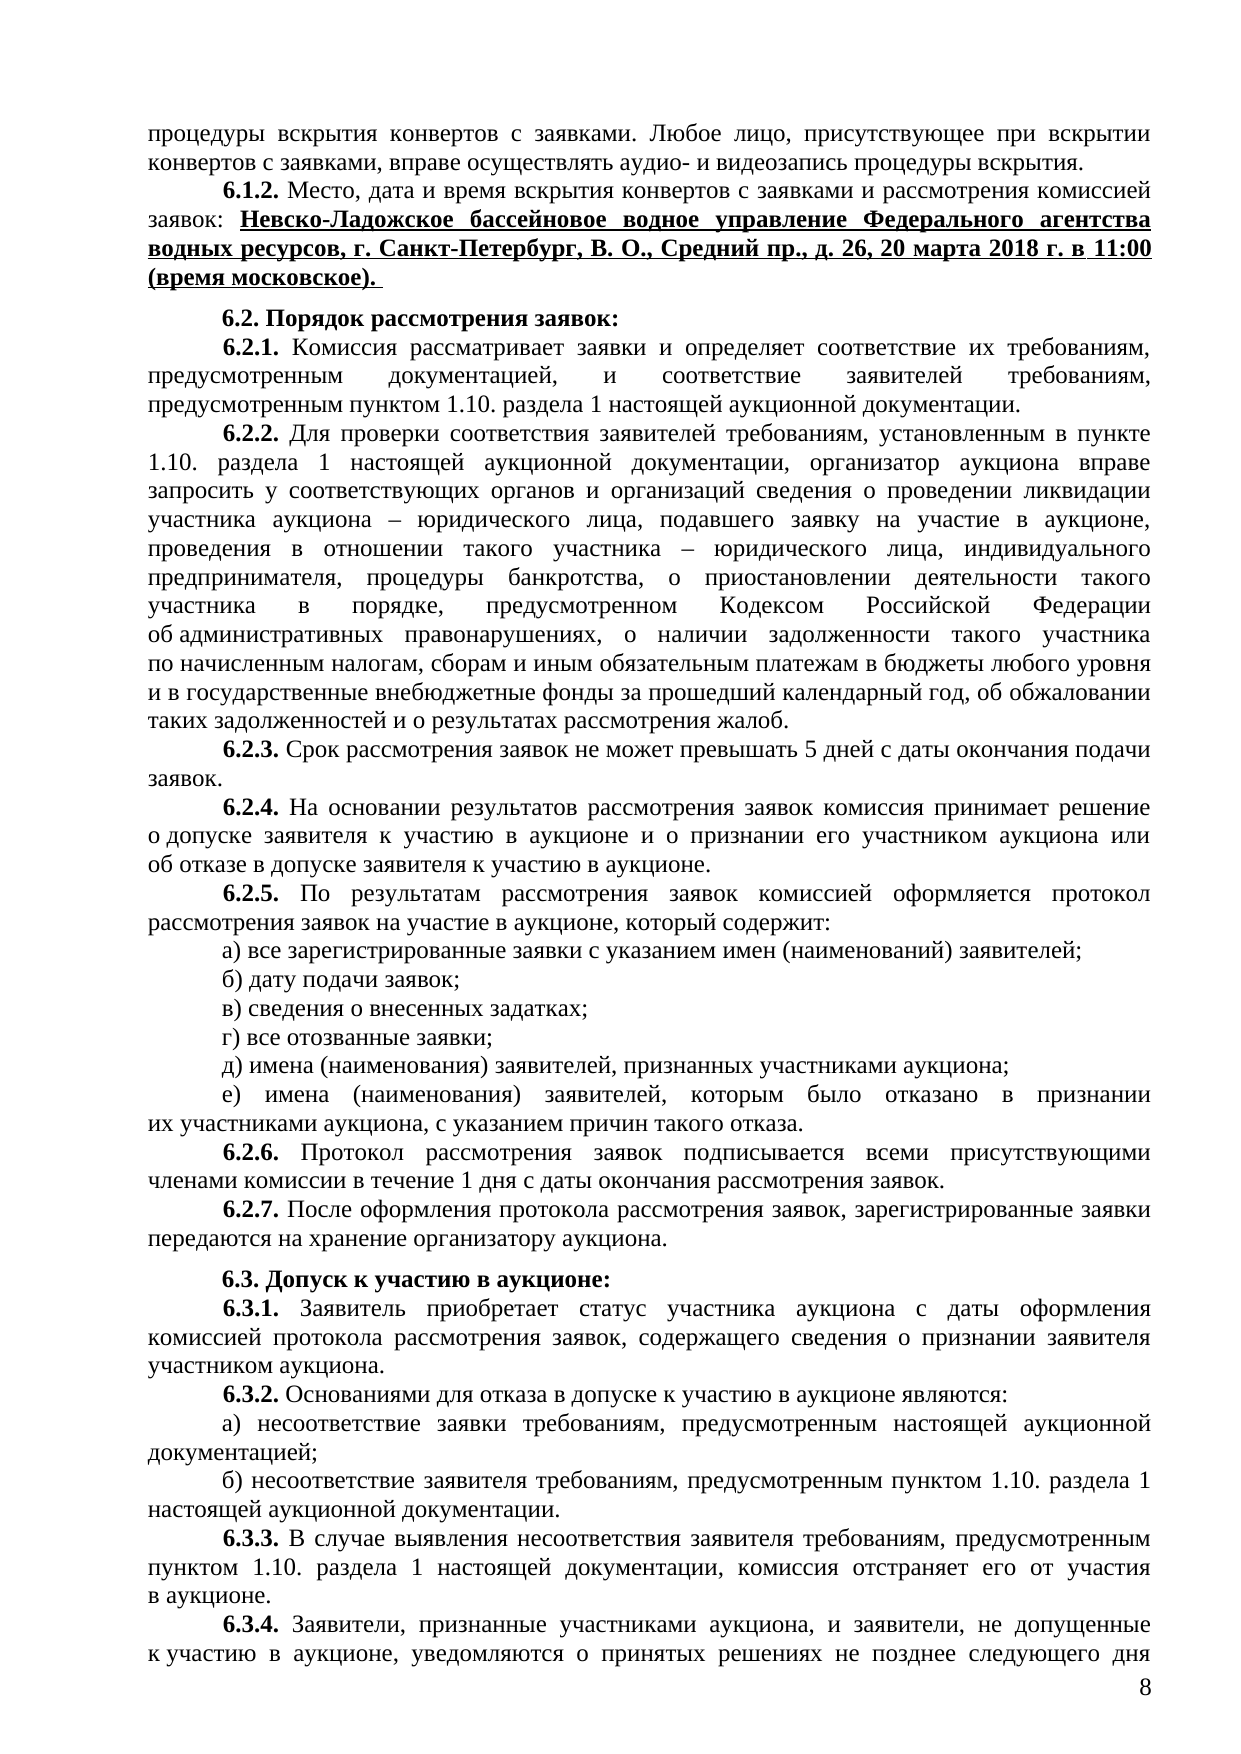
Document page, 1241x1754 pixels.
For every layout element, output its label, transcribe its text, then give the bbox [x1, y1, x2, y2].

text е) имена (наименования) заявителей, которым было отказано в признании их участниками аукциона, с указанием причин такого отказа. [148, 1079, 1152, 1137]
text 6.2.4. На основании результатов рассмотрения заявок комиссия принимает решение о допуске заявителя к участию в аукционе и о признании его участником аукциона или об отказе в допуске заявителя к участию в аукционе. [148, 792, 1152, 878]
text в) сведения о внесенных задатках; [148, 993, 1152, 1022]
text 6.2.5. По результатам рассмотрения заявок комиссией оформляется протокол рассмотрения заявок на участие в аукционе, который содержит: [148, 878, 1152, 936]
text 6.2. Порядок рассмотрения заявок: [148, 303, 1152, 332]
text 6.3.1. Заявитель приобретает статус участника аукциона с даты оформления комиссией протокола рассмотрения заявок, содержащего сведения о признании заявителя участником аукциона. [148, 1293, 1152, 1379]
text 6.2.1. Комиссия рассматривает заявки и определяет соответствие их требованиям, предусмотренным документацией, и соответствие заявителей требованиям, предусмотренным пунктом 1.10. раздела 1 настоящей аукционной документации. [148, 332, 1152, 418]
text 6.3.3. В случае выявления несоответствия заявителя требованиям, предусмотренным пунктом 1.10. раздела 1 настоящей документации, комиссия отстраняет его от участия в аукционе. [148, 1523, 1152, 1609]
text 6.2.7. После оформления протокола рассмотрения заявок, зарегистрированные заявки передаются на хранение организатору аукциона. [148, 1194, 1152, 1252]
text 6.3. Допуск к участию в аукционе: [148, 1264, 1152, 1293]
text 6.1.2. Место, дата и время вскрытия конвертов с заявками и рассмотрения комиссией заявок: Невско-Ладожское бассейновое водное управление Федерального агентства водных ресурсов, г. Санкт-Петербург, В. О., Средний пр., д. 26, 20 марта 2018 г. в 11:00 (время московское). [148, 176, 1152, 291]
text б) дату подачи заявок; [148, 964, 1152, 993]
text 6.3.2. Основаниями для отказа в допуске к участию в аукционе являются: [148, 1379, 1152, 1408]
text б) несоответствие заявителя требованиям, предусмотренным пунктом 1.10. раздела 1 настоящей аукционной документации. [148, 1466, 1152, 1523]
text 6.2.2. Для проверки соответствия заявителей требованиям, установленным в пункте 1.10. раздела 1 настоящей аукционной документации, организатор аукциона вправе запросить у соответствующих органов и организаций сведения о проведении ликвидации участника аукциона – юридического лица, подавшего заявку на участие в аукционе, проведения в отношении такого участника – юридического лица, индивидуального предпринимателя, процедуры банкротства, о приостановлении деятельности такого участника в порядке, предусмотренном Кодексом Российской Федерации об административных правонарушениях, о наличии задолженности такого участника по начисленным налогам, сборам и иным обязательным платежам в бюджеты любого уровня и в государственные внебюджетные фонды за прошедший календарный год, об обжаловании таких задолженностей и о результатах рассмотрения жалоб. [148, 418, 1152, 734]
text а) все зарегистрированные заявки с указанием имен (наименований) заявителей; [148, 936, 1152, 964]
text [148, 1609, 1152, 1667]
text г) все отозванные заявки; [148, 1022, 1152, 1051]
text 6.2.3. Срок рассмотрения заявок не может превышать 5 дней с даты окончания подачи заявок. [148, 734, 1152, 792]
text д) имена (наименования) заявителей, признанных участниками аукциона; [148, 1051, 1152, 1079]
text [148, 118, 1152, 176]
text а) несоответствие заявки требованиям, предусмотренным настоящей аукционной документацией; [148, 1408, 1152, 1466]
text 6.2.6. Протокол рассмотрения заявок подписывается всеми присутствующими членами комиссии в течение 1 дня с даты окончания рассмотрения заявок. [148, 1137, 1152, 1194]
